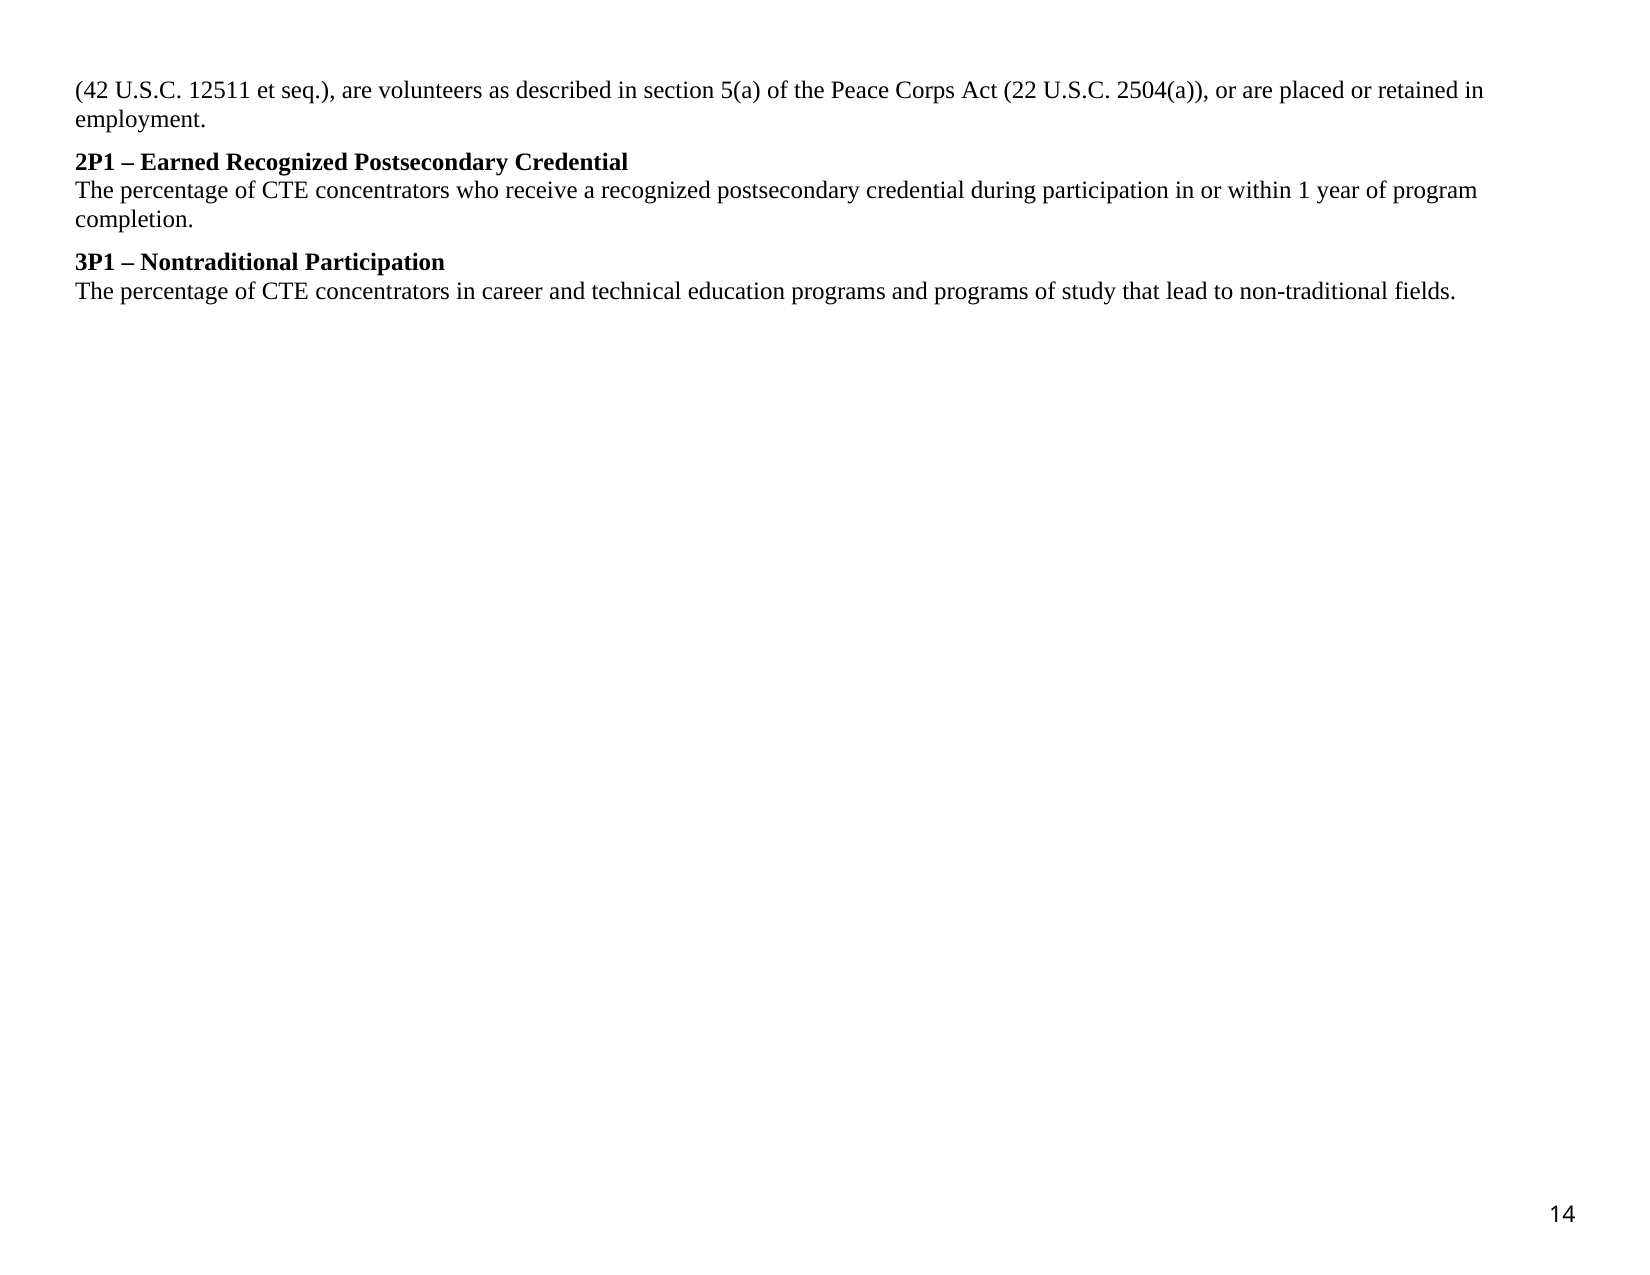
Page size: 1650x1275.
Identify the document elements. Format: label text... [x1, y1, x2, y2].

text 3P1 – Nontraditional Participation [75, 247, 1575, 276]
text The percentage of CTE concentrators in career and technical education programs and programs of study that lead to non-traditional fields. [75, 276, 1575, 305]
text 2P1 – Earned Recognized Postsecondary Credential [75, 147, 1575, 176]
text The percentage of CTE concentrators who receive a recognized postsecondary credential during participation in or within 1 year of program completion. [75, 176, 1575, 233]
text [75, 75, 1575, 132]
